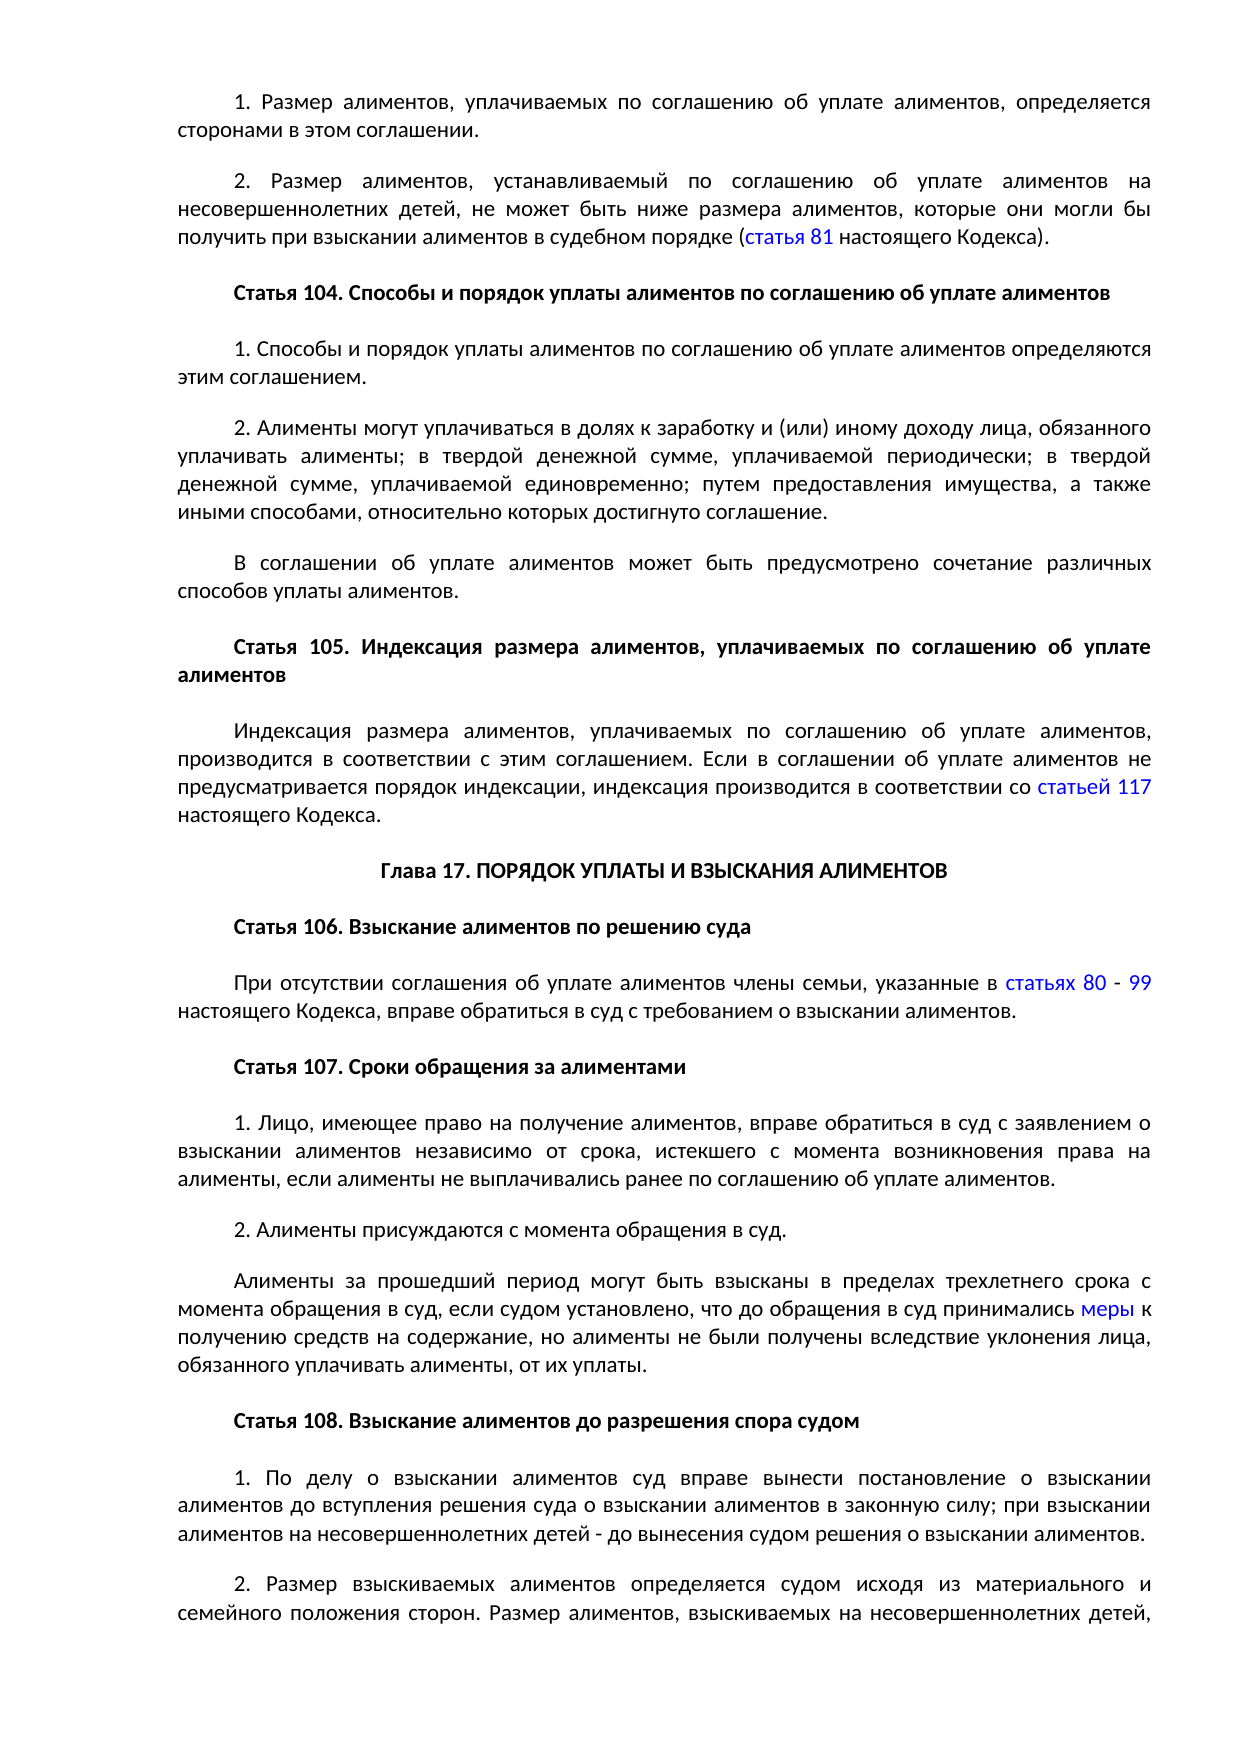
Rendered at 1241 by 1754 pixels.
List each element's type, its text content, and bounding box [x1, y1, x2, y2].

text 1. Лицо, имеющее право на получение алиментов, вправе обратиться в суд с заявлением о взыскании алиментов независимо от срока, истекшего с момента возникновения права на алименты, если алименты не выплачивались ранее по соглашению об уплате алиментов. [177, 1108, 1152, 1193]
text Индексация размера алиментов, уплачиваемых по соглашению об уплате алиментов, производится в соответствии с этим соглашением. Если в соглашении об уплате алиментов не предусматривается порядок индексации, индексация производится в соответствии со статьей 117 настоящего Кодекса. [177, 716, 1152, 828]
text 2. Размер алиментов, устанавливаемый по соглашению об уплате алиментов на несовершеннолетних детей, не может быть ниже размера алиментов, которые они могли бы получить при взыскании алиментов в судебном порядке (статья 81 настоящего Кодекса). [177, 166, 1152, 250]
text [177, 1569, 1152, 1626]
text В соглашении об уплате алиментов может быть предусмотрено сочетание различных способов уплаты алиментов. [177, 548, 1152, 604]
title Глава 17. ПОРЯДОК УПЛАТЫ И ВЗЫСКАНИЯ АЛИМЕНТОВ [177, 856, 1152, 884]
text 2. Алименты присуждаются с момента обращения в суд. [177, 1216, 1152, 1243]
title Статья 106. Взыскание алиментов по решению суда [177, 912, 1152, 940]
text 1. По делу о взыскании алиментов суд вправе вынести постановление о взыскании алиментов до вступления решения суда о взыскании алиментов в законную силу; при взыскании алиментов на несовершеннолетних детей - до вынесения судом решения о взыскании алиментов. [177, 1463, 1152, 1547]
title Статья 107. Сроки обращения за алиментами [177, 1052, 1152, 1081]
text Алименты за прошедший период могут быть взысканы в пределах трехлетнего срока с момента обращения в суд, если судом установлено, что до обращения в суд принимались меры к получению средств на содержание, но алименты не были получены вследствие уклонения лица, обязанного уплачивать алименты, от их уплаты. [177, 1266, 1152, 1378]
text 2. Алименты могут уплачиваться в долях к заработку и (или) иному доходу лица, обязанного уплачивать алименты; в твердой денежной сумме, уплачиваемой периодически; в твердой денежной сумме, уплачиваемой единовременно; путем предоставления имущества, а также иными способами, относительно которых достигнуто соглашение. [177, 413, 1152, 525]
title Статья 104. Способы и порядок уплаты алиментов по соглашению об уплате алиментов [177, 278, 1152, 306]
title Статья 108. Взыскание алиментов до разрешения спора судом [177, 1407, 1152, 1434]
text При отсутствии соглашения об уплате алиментов члены семьи, указанные в статьях 80 - 99 настоящего Кодекса, вправе обратиться в суд с требованием о взыскании алиментов. [177, 968, 1152, 1024]
text 1. Способы и порядок уплаты алиментов по соглашению об уплате алиментов определяются этим соглашением. [177, 334, 1152, 390]
title Статья 105. Индексация размера алиментов, уплачиваемых по соглашению об уплате алиментов [177, 632, 1152, 688]
text 1. Размер алиментов, уплачиваемых по соглашению об уплате алиментов, определяется сторонами в этом соглашении. [177, 87, 1152, 143]
